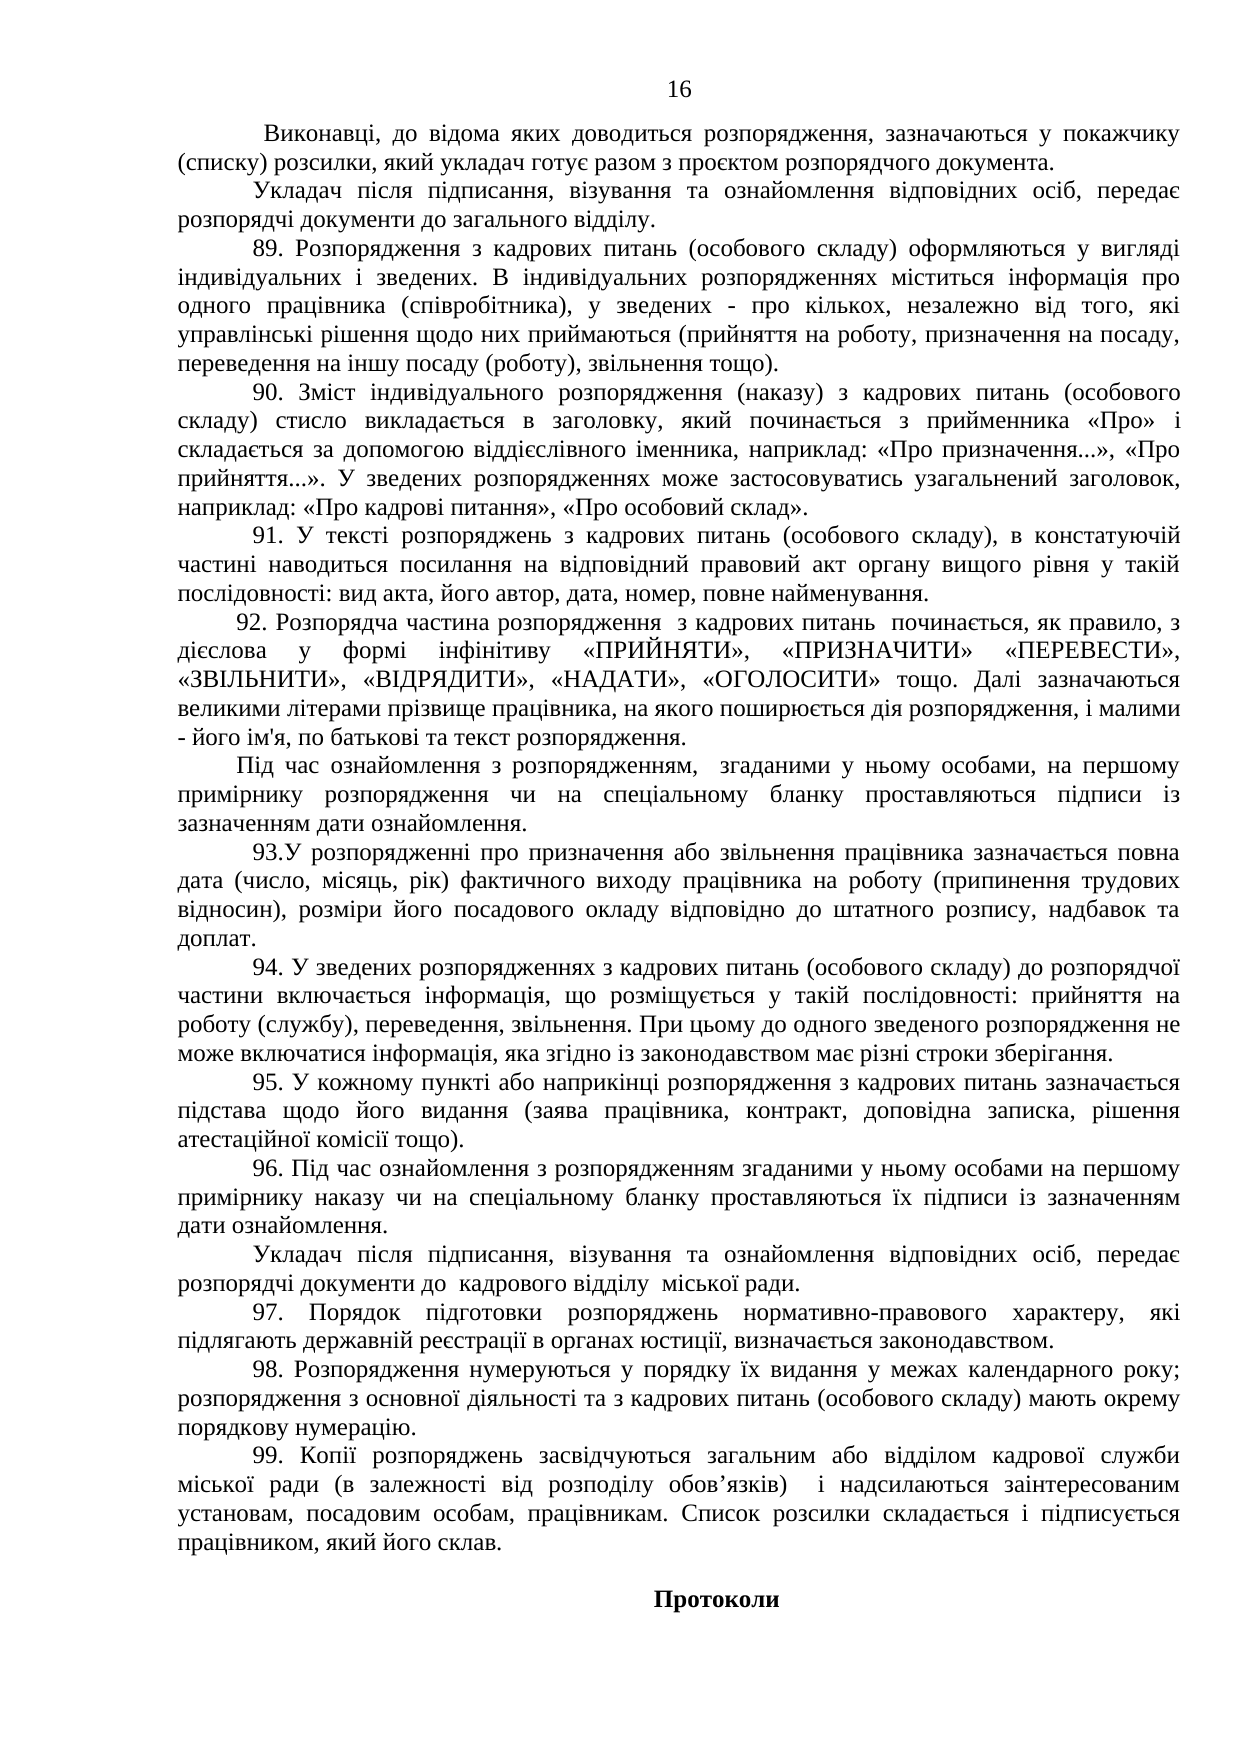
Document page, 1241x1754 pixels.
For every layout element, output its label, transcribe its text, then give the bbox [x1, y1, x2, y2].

text 91. У тексті розпоряджень з кадрових питань (особового складу), в констатуючій частині наводиться посилання на відповідний правовий акт органу вищого рівня у такій послідовності: вид акта, його автор, дата, номер, повне найменування. [177, 521, 1181, 607]
text 89. Розпорядження з кадрових питань (особового складу) оформляються у вигляді індивідуальних і зведених. В індивідуальних розпорядженнях міститься інформація про одного працівника (співробітника), у зведених - про кількох, незалежно від того, які управлінські рішення щодо них приймаються (прийняття на роботу, призначення на посаду, переведення на іншу посаду (роботу), звільнення тощо). [177, 233, 1181, 377]
text 90. Зміст індивідуального розпорядження (наказу) з кадрових питань (особового складу) стисло викладається в заголовку, який починається з прийменника «Про» і складається за допомогою віддієслівного іменника, наприклад: «Про призначення...», «Про прийняття...». У зведених розпорядженнях може застосовуватись узагальнений заголовок, наприклад: «Про кадрові питання», «Про особовий склад». [177, 377, 1181, 521]
text 93.У розпорядженні про призначення або звільнення працівника зазначається повна дата (число, місяць, рік) фактичного виходу працівника на роботу (припинення трудових відносин), розміри його посадового окладу відповідно до штатного розпису, надбавок та доплат. [177, 837, 1181, 952]
text Укладач після підписання, візування та ознайомлення відповідних осіб, передає розпорядчі документи до кадрового відділу міської ради. [177, 1239, 1181, 1297]
text Виконавці, до відома яких доводиться розпорядження, зазначаються у покажчику (списку) розсилки, який укладач готує разом з проєктом розпорядчого документа. [177, 118, 1181, 176]
text 95. У кожному пункті або наприкінці розпорядження з кадрових питань зазначається підстава щодо його видання (заява працівника, контракт, доповідна записка, рішення атестаційної комісії тощо). [177, 1067, 1181, 1153]
text 98. Розпорядження нумеруються у порядку їх видання у межах календарного року; розпорядження з основної діяльності та з кадрових питань (особового складу) мають окрему порядкову нумерацію. [177, 1354, 1181, 1441]
text 96. Під час ознайомлення з розпорядженням згаданими у ньому особами на першому примірнику наказу чи на спеціальному бланку проставляються їх підписи із зазначенням дати ознайомлення. [177, 1153, 1181, 1239]
text 97. Порядок підготовки розпоряджень нормативно-правового характеру, які підлягають державній реєстрації в органах юстиції, визначається законодавством. [177, 1297, 1181, 1354]
text 99. Копії розпоряджень засвідчуються загальним або відділом кадрової служби міської ради (в залежності від розподілу обов’язків) і надсилаються заінтересованим установам, посадовим особам, працівникам. Список розсилки складається і підписується працівником, який його склав. [177, 1441, 1181, 1556]
text Під час ознайомлення з розпорядженням, згаданими у ньому особами, на першому примірнику розпорядження чи на спеціальному бланку проставляються підписи із зазначенням дати ознайомлення. [177, 751, 1181, 837]
text 94. У зведених розпорядженнях з кадрових питань (особового складу) до розпорядчої частини включається інформація, що розміщується у такій послідовності: прийняття на роботу (службу), переведення, звільнення. При цьому до одного зведеного розпорядження не може включатися інформація, яка згідно із законодавством має різні строки зберігання. [177, 952, 1181, 1067]
text Укладач після підписання, візування та ознайомлення відповідних осіб, передає розпорядчі документи до загального відділу. [177, 176, 1181, 233]
subtitle Протоколи [177, 1584, 1181, 1613]
text 92. Розпорядча частина розпорядження з кадрових питань починається, як правило, з дієслова у формі інфінітиву «ПРИЙНЯТИ», «ПРИЗНАЧИТИ» «ПЕРЕВЕСТИ», «ЗВІЛЬНИТИ», «ВІДРЯДИТИ», «НАДАТИ», «ОГОЛОСИТИ» тощо. Далі зазначаються великими літерами прізвище працівника, на якого поширюється дія розпорядження, і малими - його ім'я, по батькові та текст розпорядження. [177, 607, 1181, 751]
